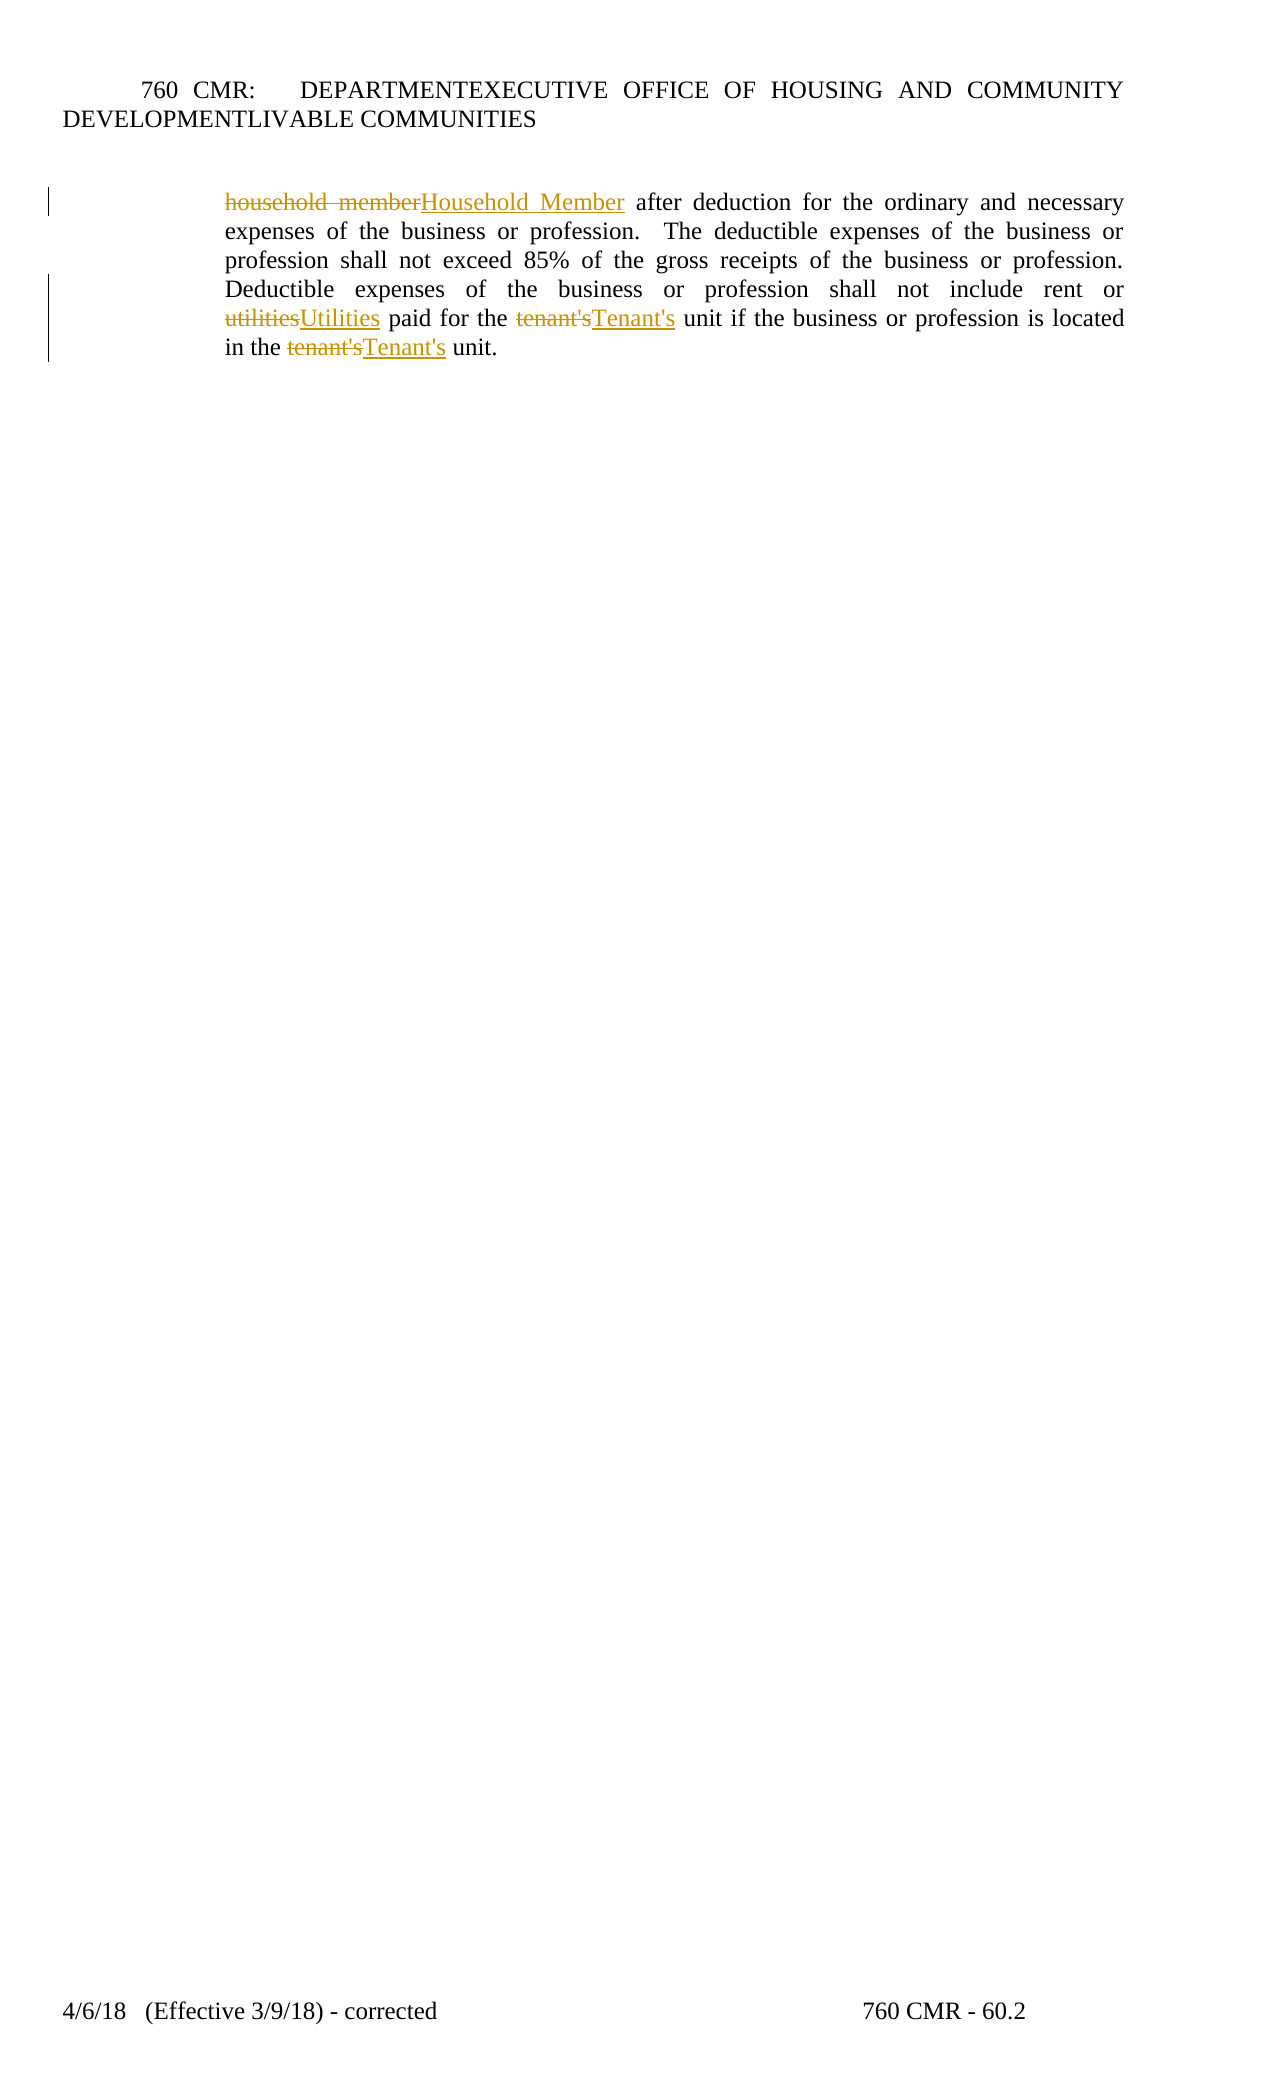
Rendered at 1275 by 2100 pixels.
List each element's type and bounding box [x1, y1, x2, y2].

text [224, 187, 1125, 362]
